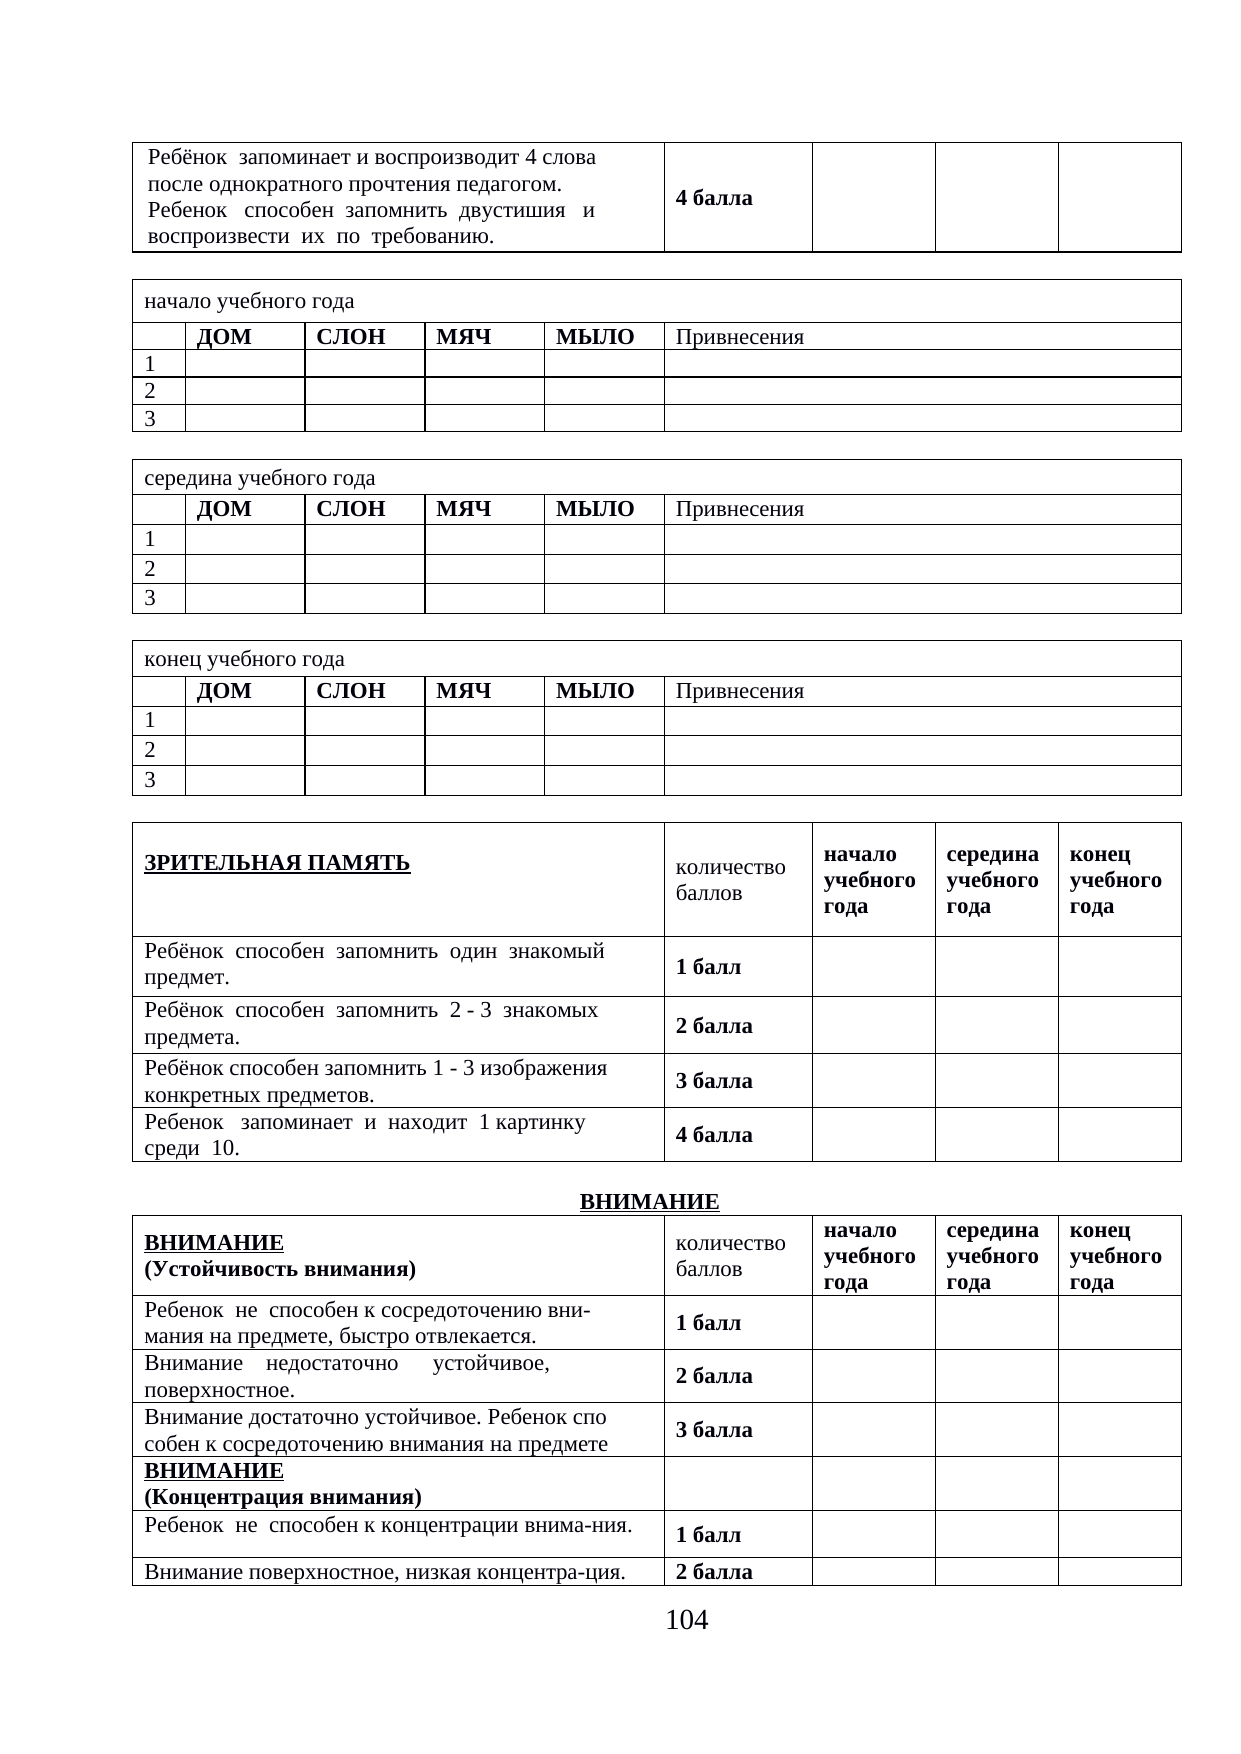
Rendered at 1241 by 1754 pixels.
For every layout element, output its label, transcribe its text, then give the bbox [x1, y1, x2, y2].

table_cell [936, 1558, 1058, 1585]
table_cell 1 балл [665, 937, 812, 996]
table_cell ДОМ [186, 323, 304, 349]
table_cell Ребенок запоминает и находит 1 картинку среди 10. [133, 1108, 664, 1161]
table_cell [426, 766, 544, 794]
table_cell [936, 143, 1058, 251]
table_cell Ребенок не способен к концентрации внима-ния. [133, 1511, 664, 1557]
table_cell [545, 378, 664, 404]
table_cell [936, 1403, 1058, 1456]
table_cell [133, 677, 185, 706]
table_cell [813, 1296, 935, 1348]
table_cell 1 [133, 525, 185, 553]
table_cell [936, 1457, 1058, 1510]
table_cell ВНИМАНИЕ (Концентрация внимания) [133, 1457, 664, 1510]
table_cell [936, 1511, 1058, 1557]
table_cell [426, 555, 544, 583]
table_cell МЫЛО [545, 323, 664, 349]
table_cell [1059, 1054, 1181, 1107]
table_cell 2 [133, 378, 185, 404]
table_cell [665, 555, 1181, 583]
table_cell [545, 405, 664, 431]
table_cell [426, 584, 544, 613]
table_cell 1 балл [665, 1511, 812, 1557]
table_cell [306, 584, 424, 613]
table_header конец учебного года [133, 641, 1181, 676]
table_cell Привнесения [665, 677, 1181, 706]
table_cell Ребёнок запоминает и воспроизводит 4 слова после однократного прочтения педагогом. Ребенок способен запомнить двустишия и воспроизвести их по требованию. [133, 143, 664, 251]
table_cell [665, 350, 1181, 376]
table_cell [426, 350, 544, 376]
table_cell МЫЛО [545, 495, 664, 524]
table_cell [186, 555, 304, 583]
table_cell [936, 937, 1058, 996]
table_header середина учебного года [133, 460, 1181, 494]
table_cell [306, 555, 424, 583]
table_cell [813, 1108, 935, 1161]
table_cell Ребёнок способен запомнить 2 - 3 знакомых предмета. [133, 997, 664, 1053]
table_cell Ребенок не способен к сосредоточению вни- мания на предмете, быстро отвлекается. [133, 1296, 664, 1348]
text ВНИМАНИЕ [133, 1188, 1166, 1214]
table_cell 3 [133, 584, 185, 613]
table_cell Ребёнок способен запомнить один знакомый предмет. [133, 937, 664, 996]
table_cell [306, 525, 424, 553]
table_cell [1059, 1296, 1181, 1348]
table_cell [426, 736, 544, 765]
table_cell [665, 736, 1181, 765]
table_cell [1059, 143, 1181, 251]
table_cell [665, 378, 1181, 404]
table_cell 3 [133, 405, 185, 431]
table_cell [186, 525, 304, 553]
table_cell [665, 584, 1181, 613]
table_header начало учебного года [133, 280, 1181, 322]
table_cell [665, 405, 1181, 431]
table_cell [1059, 1558, 1181, 1585]
table_cell [936, 1054, 1058, 1107]
table_cell [813, 1511, 935, 1557]
table_cell 3 балла [665, 1403, 812, 1456]
table_cell Внимание поверхностное, низкая концентра-ция. [133, 1558, 664, 1585]
table_cell [813, 143, 935, 251]
table_cell 2 [133, 736, 185, 765]
table_cell [186, 707, 304, 735]
table_cell [186, 736, 304, 765]
table_cell [306, 378, 424, 404]
table_cell [306, 766, 424, 794]
table_cell [426, 525, 544, 553]
table_cell [186, 766, 304, 794]
table_cell [426, 405, 544, 431]
table_cell 3 [133, 766, 185, 794]
table_cell [133, 323, 185, 349]
table_cell СЛОН [306, 323, 424, 349]
table_cell [665, 1457, 812, 1510]
table_cell [813, 1054, 935, 1107]
table_cell СЛОН [306, 677, 424, 706]
table_cell 2 балла [665, 997, 812, 1053]
table_cell 4 балла [665, 1108, 812, 1161]
table_cell 2 [133, 555, 185, 583]
table_cell Привнесения [665, 495, 1181, 524]
table_cell [545, 707, 664, 735]
table_header середина учебного года [936, 823, 1058, 936]
table_cell [813, 997, 935, 1053]
table_cell [545, 525, 664, 553]
table_cell [186, 405, 304, 431]
table_header начало учебного года [813, 1216, 935, 1295]
table_cell Внимание недостаточно устойчивое, поверхностное. [133, 1350, 664, 1402]
table_cell [1059, 937, 1181, 996]
table_cell [186, 584, 304, 613]
table_cell [133, 495, 185, 524]
table_cell [665, 707, 1181, 735]
table_cell Привнесения [665, 323, 1181, 349]
table_cell [306, 736, 424, 765]
table_header середина учебного года [936, 1216, 1058, 1295]
table_cell [813, 1350, 935, 1402]
table_cell [936, 1296, 1058, 1348]
table_cell 3 балла [665, 1054, 812, 1107]
table_cell МЯЧ [426, 677, 544, 706]
table_cell [936, 1108, 1058, 1161]
table_cell [306, 707, 424, 735]
table_cell 2 балла [665, 1558, 812, 1585]
table_cell [306, 405, 424, 431]
table_cell [545, 736, 664, 765]
table_cell СЛОН [306, 495, 424, 524]
table_cell [186, 350, 304, 376]
table_header ЗРИТЕЛЬНАЯ ПАМЯТЬ [133, 823, 664, 936]
table_cell 1 [133, 707, 185, 735]
table_cell 2 балла [665, 1350, 812, 1402]
table_header конец учебного года [1059, 823, 1181, 936]
table_cell [1059, 1457, 1181, 1510]
table_cell МЯЧ [426, 323, 544, 349]
table_cell [813, 1457, 935, 1510]
table_cell [936, 997, 1058, 1053]
table_cell ДОМ [186, 677, 304, 706]
table_header ВНИМАНИЕ (Устойчивость внимания) [133, 1216, 664, 1295]
table_cell 4 балла [665, 143, 812, 251]
table_cell [1059, 1403, 1181, 1456]
table_cell [665, 766, 1181, 794]
table_cell ДОМ [186, 495, 304, 524]
table_header конец учебного года [1059, 1216, 1181, 1295]
table_cell МЯЧ [426, 495, 544, 524]
table_header количество баллов [665, 1216, 812, 1295]
table_cell [545, 350, 664, 376]
table_cell [545, 555, 664, 583]
table_cell Ребёнок способен запомнить 1 - 3 изображения конкретных предметов. [133, 1054, 664, 1107]
table_cell [426, 707, 544, 735]
table_cell [1059, 997, 1181, 1053]
table_cell [1059, 1350, 1181, 1402]
table_cell [186, 378, 304, 404]
table_header начало учебного года [813, 823, 935, 936]
table_cell [545, 766, 664, 794]
table_cell [813, 1558, 935, 1585]
table_cell [545, 584, 664, 613]
table_cell 1 [133, 350, 185, 376]
table_cell [1059, 1108, 1181, 1161]
table_cell [665, 525, 1181, 553]
table_cell [813, 1403, 935, 1456]
table_cell Внимание достаточно устойчивое. Ребенок спо собен к сосредоточению внимания на предмете [133, 1403, 664, 1456]
table_cell [306, 350, 424, 376]
table_header количество баллов [665, 823, 812, 936]
table_cell МЫЛО [545, 677, 664, 706]
table_cell [813, 937, 935, 996]
table_cell [1059, 1511, 1181, 1557]
table_cell 1 балл [665, 1296, 812, 1348]
table_cell [936, 1350, 1058, 1402]
table_cell [426, 378, 544, 404]
